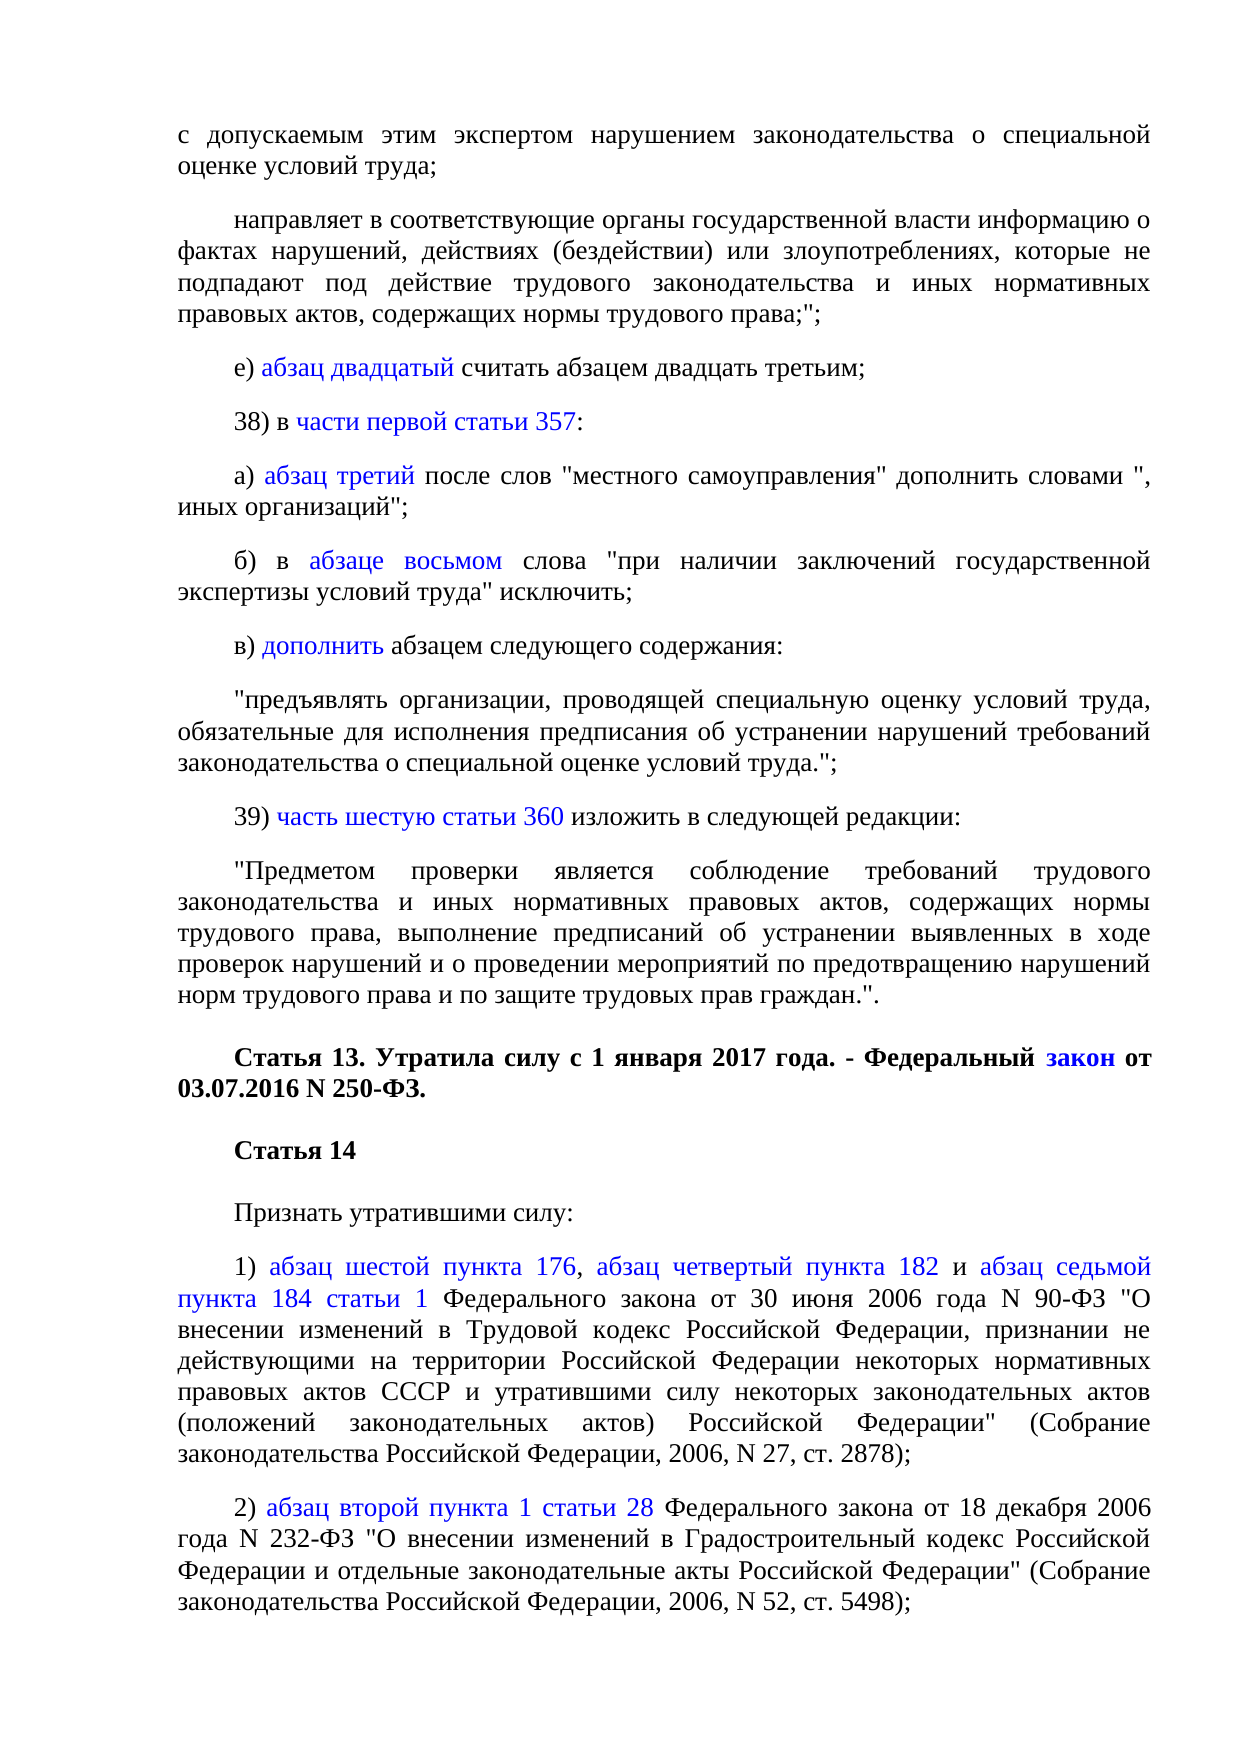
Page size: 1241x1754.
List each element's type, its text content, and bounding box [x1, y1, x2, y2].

text "Предметом проверки является соблюдение требований трудового законодательства и иных нормативных правовых актов, содержащих нормы трудового права, выполнение предписаний об устранении выявленных в ходе проверок нарушений и о проведении мероприятий по предотвращению нарушений норм трудового права и по защите трудовых прав граждан.". [177, 854, 1152, 1009]
text в) дополнить абзацем следующего содержания: [177, 629, 1152, 661]
text "предъявлять организации, проводящей специальную оценку условий труда, обязательные для исполнения предписания об устранении нарушений требований законодательства о специальной оценке условий труда."; [177, 683, 1152, 777]
title Статья 13. Утратила силу с 1 января 2017 года. - Федеральный закон от 03.07.2016 N 250-ФЗ. [177, 1041, 1152, 1103]
text е) абзац двадцатый считать абзацем двадцать третьим; [177, 351, 1152, 382]
text 1) абзац шестой пункта 176, абзац четвертый пункта 182 и абзац седьмой пункта 184 статьи 1 Федерального закона от 30 июня 2006 года N 90-ФЗ "О внесении изменений в Трудовой кодекс Российской Федерации, признании не действующими на территории Российской Федерации некоторых нормативных правовых актов СССР и утратившими силу некоторых законодательных актов (положений законодательных актов) Российской Федерации" (Собрание законодательства Российской Федерации, 2006, N 27, ст. 2878); [177, 1251, 1152, 1468]
text б) в абзаце восьмом слова "при наличии заключений государственной экспертизы условий труда" исключить; [177, 544, 1152, 606]
text 39) часть шестую статьи 360 изложить в следующей редакции: [177, 800, 1152, 831]
text 2) абзац второй пункта 1 статьи 28 Федерального закона от 18 декабря 2006 года N 232-ФЗ "О внесении изменений в Градостроительный кодекс Российской Федерации и отдельные законодательные акты Российской Федерации" (Собрание законодательства Российской Федерации, 2006, N 52, ст. 5498); [177, 1491, 1152, 1616]
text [177, 118, 1152, 180]
text Признать утратившими силу: [177, 1196, 1152, 1228]
title Статья 14 [177, 1134, 1152, 1165]
text 38) в части первой статьи 357: [177, 405, 1152, 436]
text направляет в соответствующие органы государственной власти информацию о фактах нарушений, действиях (бездействии) или злоупотреблениях, которые не подпадают под действие трудового законодательства и иных нормативных правовых актов, содержащих нормы трудового права;"; [177, 203, 1152, 328]
text а) абзац третий после слов "местного самоуправления" дополнить словами ", иных организаций"; [177, 459, 1152, 521]
